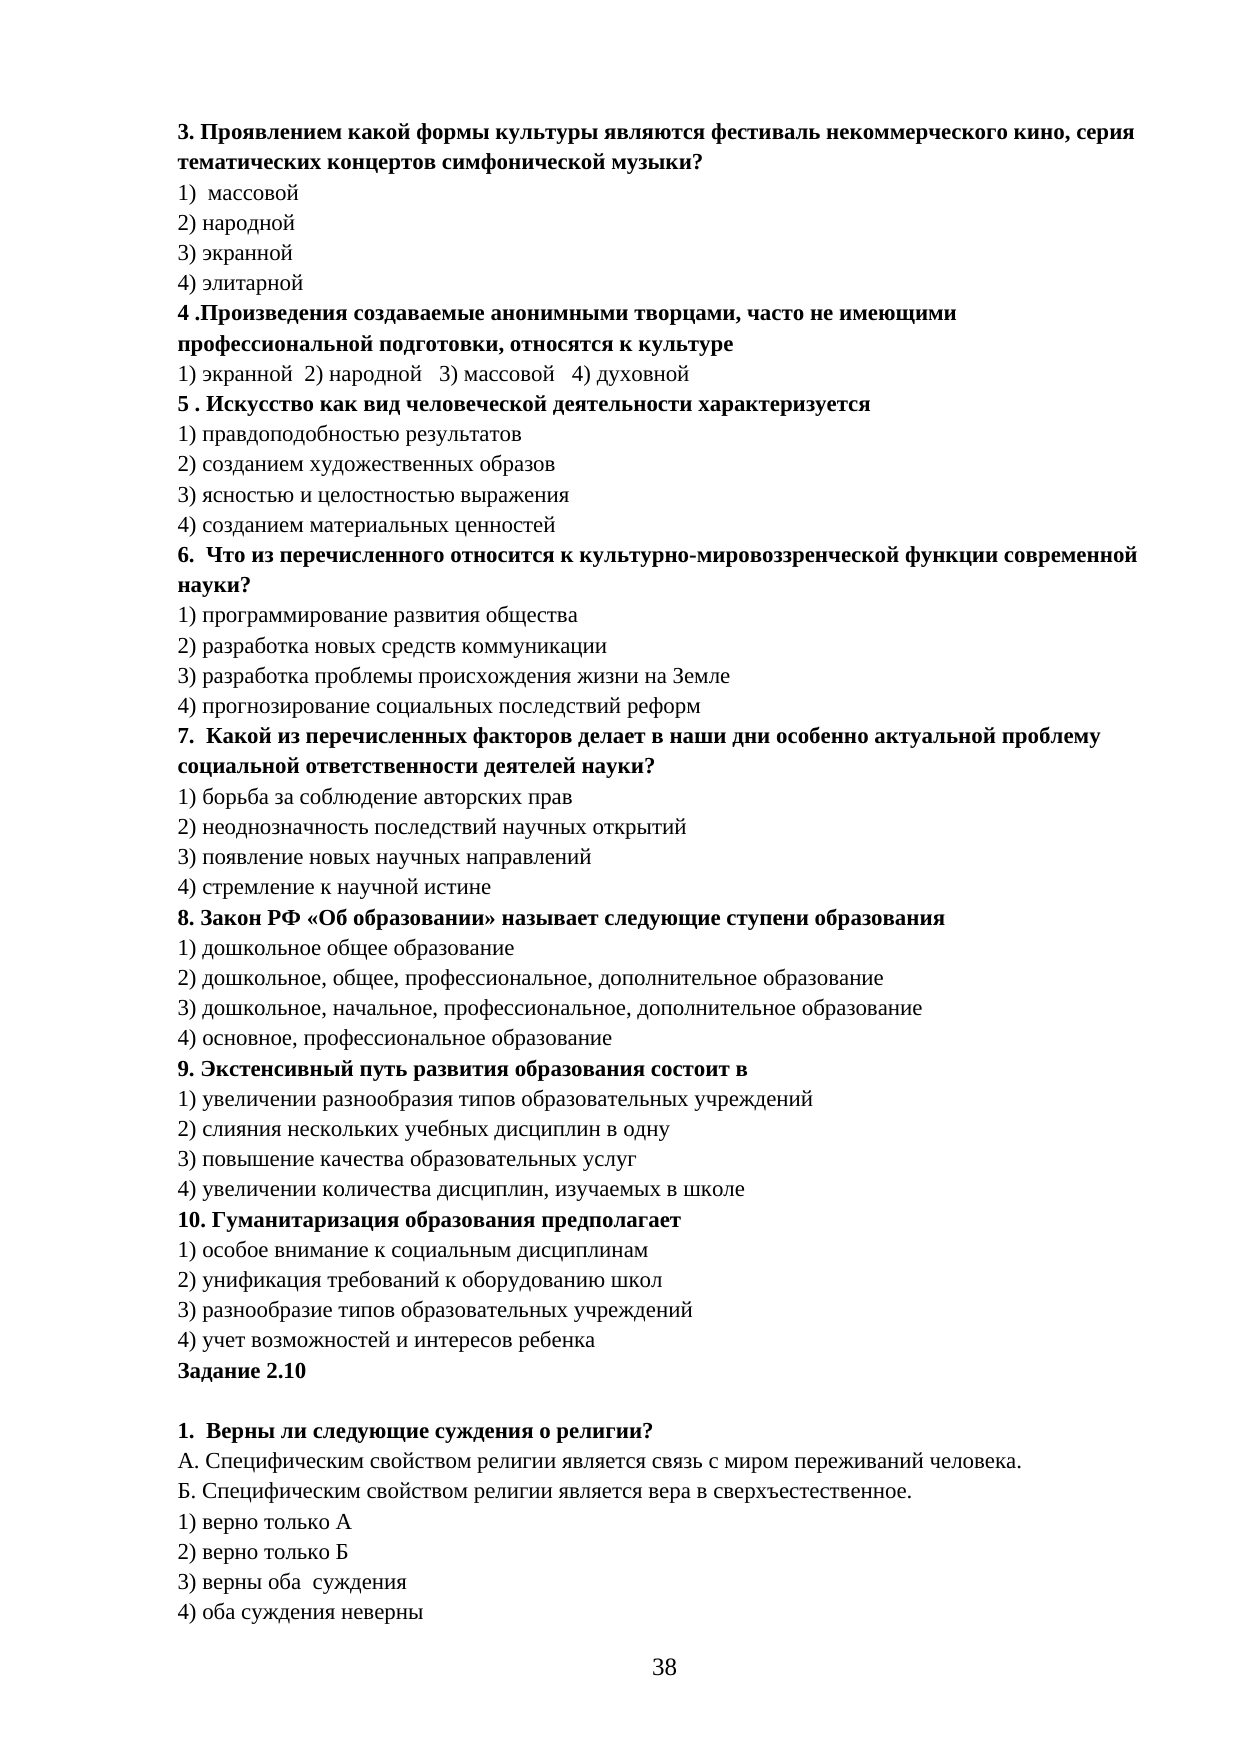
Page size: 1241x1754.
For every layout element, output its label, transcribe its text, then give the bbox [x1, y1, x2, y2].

text 1) увеличении разнообразия типов образовательных учреждений [177, 1085, 1152, 1111]
text Б. Специфическим свойством религии является вера в сверхъестественное. [177, 1477, 1152, 1504]
text 10. Гуманитаризация образования предполагает [177, 1206, 1152, 1232]
text 3) ясностью и целостностью выражения [177, 481, 1152, 507]
text 2) неоднозначность последствий научных открытий [177, 813, 1152, 839]
text 2) созданием художественных образов [177, 450, 1152, 477]
text 3) верны оба суждения [177, 1568, 1152, 1594]
text 4) стремление к научной истине [177, 873, 1152, 900]
text 4) увеличении количества дисциплин, изучаемых в школе [177, 1175, 1152, 1202]
text 1) борьба за соблюдение авторских прав [177, 783, 1152, 809]
text 3) дошкольное, начальное, профессиональное, дополнительное образование [177, 994, 1152, 1021]
text 4 .Произведения создаваемые анонимными творцами, часто не имеющими профессиональной подготовки, относятся к культуре [177, 299, 1152, 356]
text 1) верно только А [177, 1508, 1152, 1534]
text 3) экранной [177, 239, 1152, 265]
text 4) созданием материальных ценностей [177, 511, 1152, 537]
text 8. Закон РФ «Об образовании» называет следующие ступени образования [177, 903, 1152, 930]
text 3) разработка проблемы происхождения жизни на Земле [177, 662, 1152, 688]
text 4) элитарной [177, 269, 1152, 296]
text 6. Что из перечисленного относится к культурно-мировоззренческой функции современной науки? [177, 541, 1152, 598]
text 1) правдоподобностью результатов [177, 420, 1152, 447]
text 2) дошкольное, общее, профессиональное, дополнительное образование [177, 964, 1152, 990]
text Задание 2.10 [177, 1357, 1152, 1383]
text 2) народной [177, 209, 1152, 235]
text 3) повышение качества образовательных услуг [177, 1145, 1152, 1172]
text 3. Проявлением какой формы культуры являются фестиваль некоммерческого кино, серия тематических концертов симфонической музыки? [177, 118, 1152, 175]
text 5 . Искусство как вид человеческой деятельности характеризуется [177, 390, 1152, 416]
text 4) прогнозирование социальных последствий реформ [177, 692, 1152, 718]
text 4) основное, профессиональное образование [177, 1024, 1152, 1051]
text 3) разнообразие типов образовательных учреждений [177, 1296, 1152, 1323]
text 1) экранной 2) народной 3) массовой 4) духовной [177, 360, 1152, 386]
text 1. Верны ли следующие суждения о религии? [177, 1417, 1152, 1443]
text 7. Какой из перечисленных факторов делает в наши дни особенно актуальной проблему социальной ответственности деятелей науки? [177, 722, 1152, 779]
text 3) появление новых научных направлений [177, 843, 1152, 869]
text 1) программирование развития общества [177, 601, 1152, 628]
text 1) особое внимание к социальным дисциплинам [177, 1236, 1152, 1262]
text 2) разработка новых средств коммуникации [177, 632, 1152, 658]
text 4) оба суждения неверны [177, 1598, 1152, 1625]
text 2) верно только Б [177, 1538, 1152, 1564]
text 4) учет возможностей и интересов ребенка [177, 1326, 1152, 1353]
text 1) массовой [177, 178, 1152, 205]
text 2) унификация требований к оборудованию школ [177, 1266, 1152, 1292]
text 9. Экстенсивный путь развития образования состоит в [177, 1054, 1152, 1081]
text 1) дошкольное общее образование [177, 934, 1152, 960]
text 2) слияния нескольких учебных дисциплин в одну [177, 1115, 1152, 1141]
text А. Специфическим свойством религии является связь с миром переживаний человека. [177, 1447, 1152, 1474]
